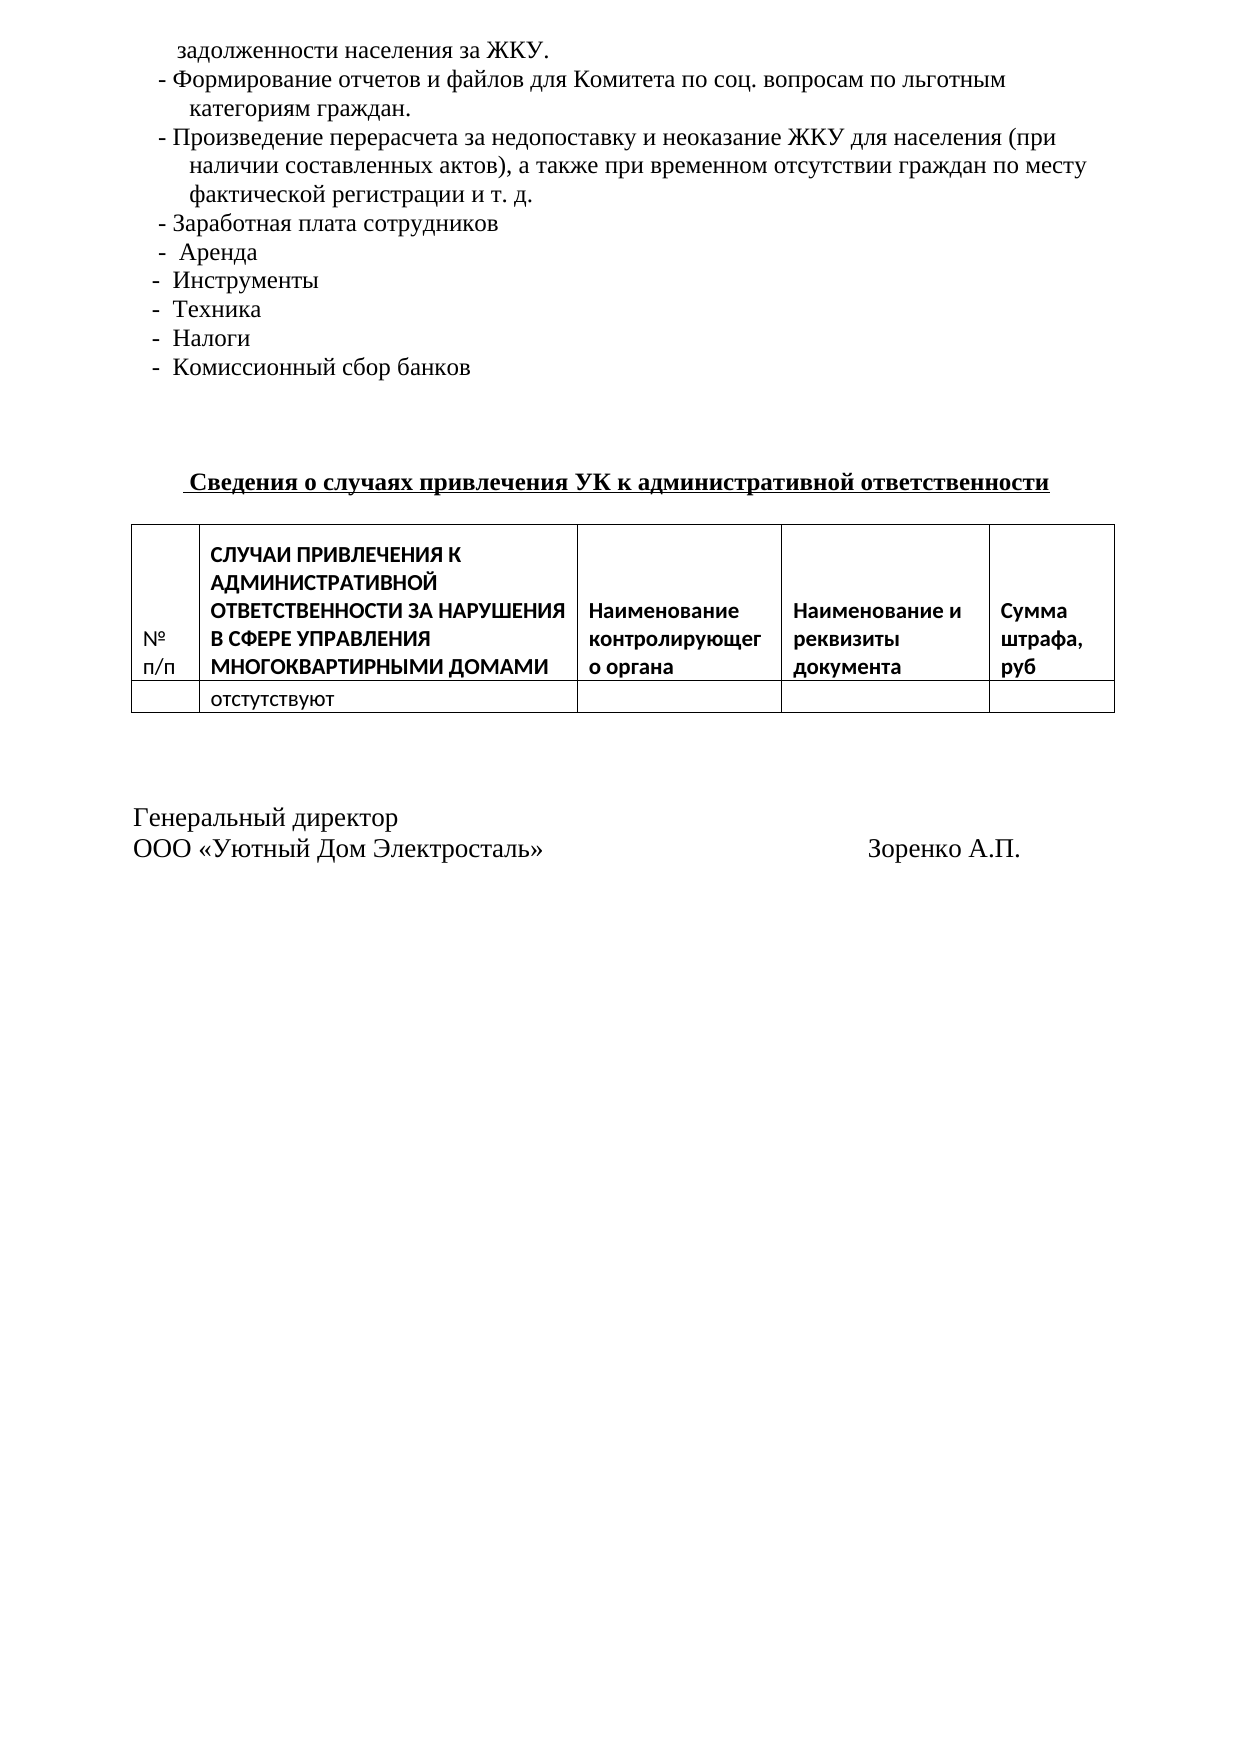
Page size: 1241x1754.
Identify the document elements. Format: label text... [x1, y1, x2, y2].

table_header Наименование контролирующего органа [578, 525, 781, 680]
text задолженности населения за ЖКУ. [133, 35, 1137, 64]
text - Произведение перерасчета за недопоставку и неоказание ЖКУ для населения (при [133, 122, 1137, 150]
text категориям граждан. [133, 93, 1137, 122]
text - Налоги [133, 323, 1137, 352]
text - Инструменты [133, 265, 1137, 294]
text Генеральный директор [133, 801, 1137, 832]
text Сведения о случаях привлечения УК к административной ответственности [170, 467, 1137, 495]
text - Формирование отчетов и файлов для Комитета по соц. вопросам по льготным [133, 64, 1137, 93]
text ООО «Уютный Дом Электросталь» Зоренко А.П. [133, 832, 1137, 864]
table_header Наименование и реквизиты документа [782, 525, 989, 680]
table_cell [132, 681, 199, 712]
text наличии составленных актов), а также при временном отсутствии граждан по месту [133, 150, 1137, 179]
text фактической регистрации и т. д. [133, 179, 1137, 208]
table_header Сумма штрафа, руб [990, 525, 1114, 680]
text - Аренда [133, 237, 1137, 265]
text - Комиссионный сбор банков [133, 352, 1137, 380]
table_cell [990, 681, 1114, 712]
table_cell отстутствуют [200, 681, 577, 712]
table_header СЛУЧАИ ПРИВЛЕЧЕНИЯ К АДМИНИСТРАТИВНОЙ ОТВЕТСТВЕННОСТИ ЗА НАРУШЕНИЯ В СФЕРЕ УПРАВЛЕНИЯ МНОГОКВАРТИРНЫМИ ДОМАМИ [200, 525, 577, 680]
table_cell [578, 681, 781, 712]
table_cell [782, 681, 989, 712]
text - Заработная плата сотрудников [133, 208, 1137, 237]
text - Техника [133, 294, 1137, 323]
table_header № п/п [132, 525, 199, 680]
